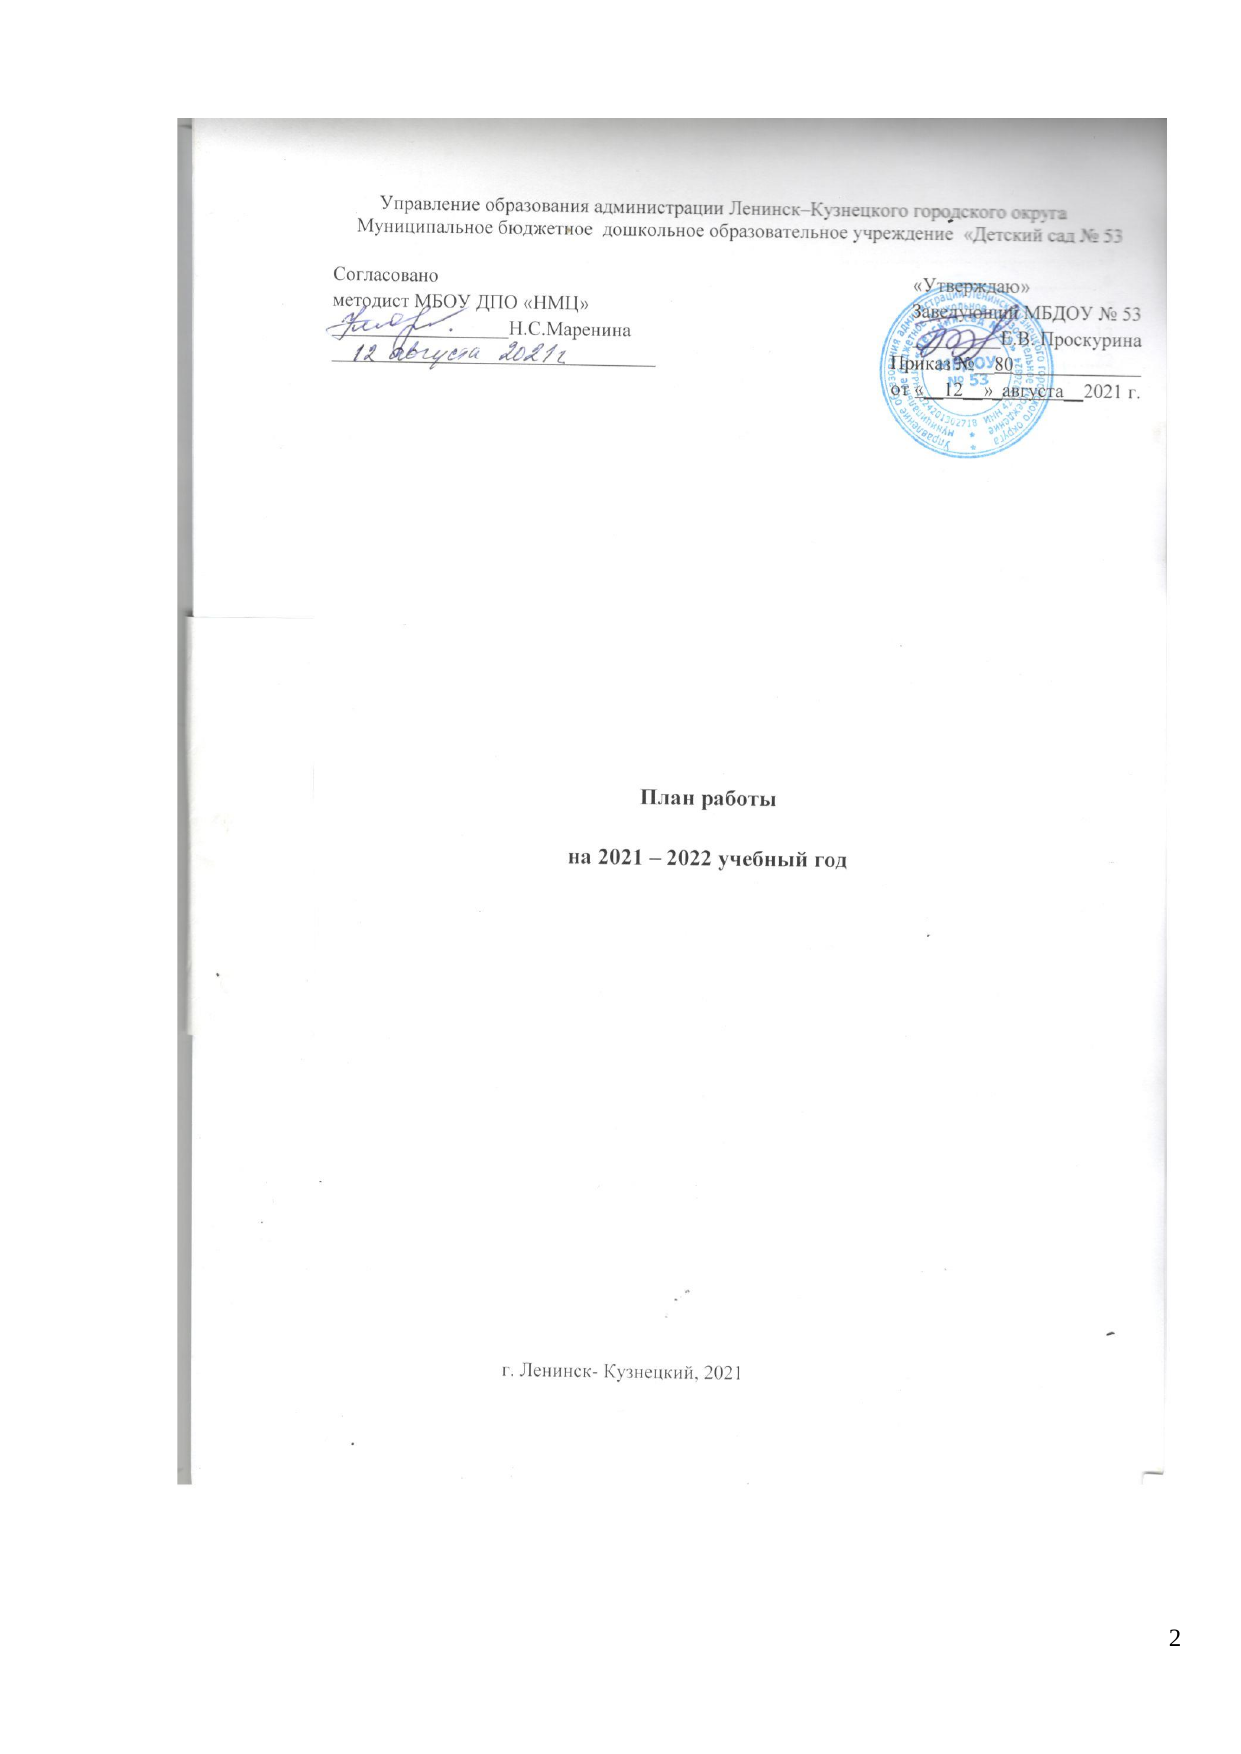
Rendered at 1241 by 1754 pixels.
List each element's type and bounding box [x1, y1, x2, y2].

picture [177, 118, 1182, 1499]
